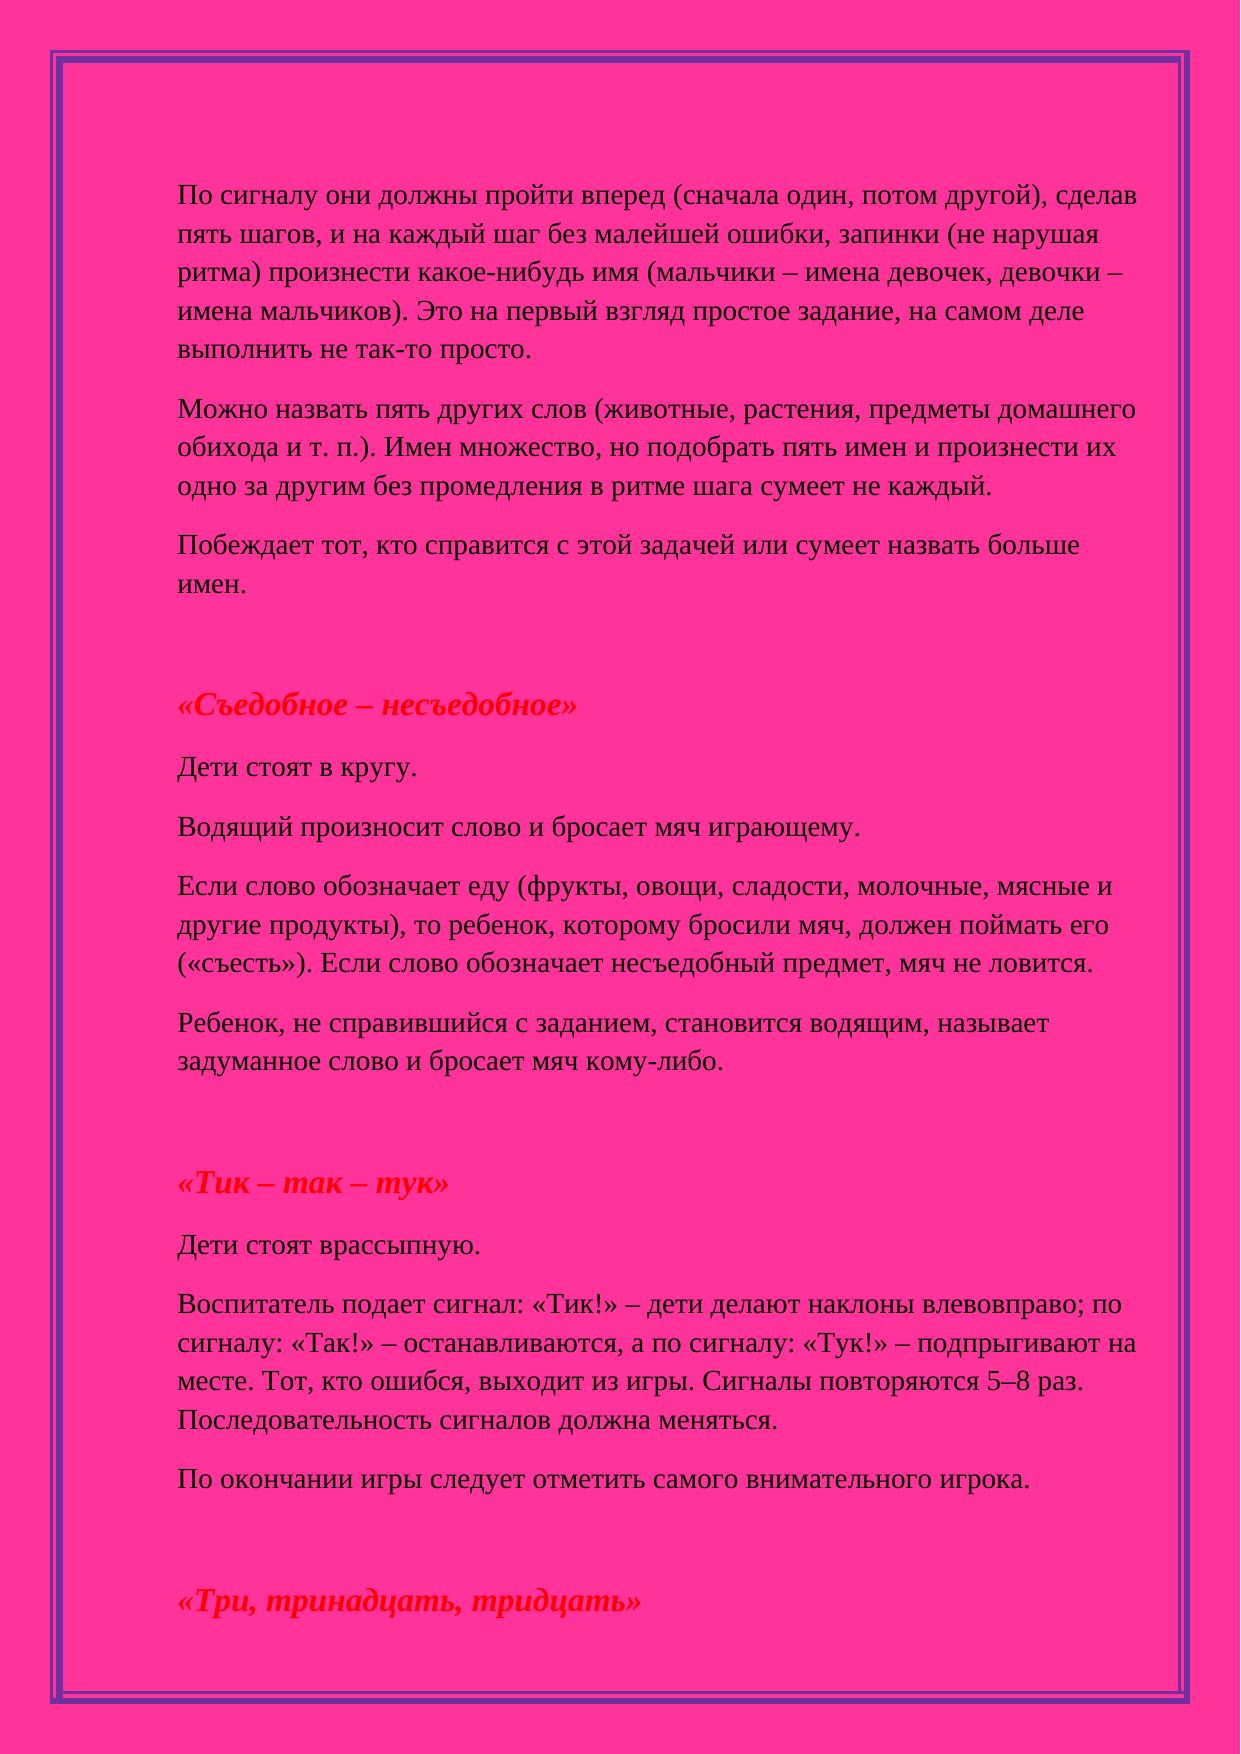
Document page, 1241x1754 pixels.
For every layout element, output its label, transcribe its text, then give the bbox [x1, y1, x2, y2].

text Можно назвать пять других слов (животные, растения, предметы домашнего обихода и т. п.). Имен множество, но подобрать пять имен и произнести их одно за другим без промедления в ритме шага сумеет не каждый. [177, 391, 1152, 502]
text По сигналу они должны пройти вперед (сначала один, потом другой), сделав пять шагов, и на каждый шаг без малейшей ошибки, запинки (не нарушая ритма) произнести какое-нибудь имя (мальчики – имена девочек, девочки – имена мальчиков). Это на первый взгляд простое задание, на самом деле выполнить не так-то просто. [177, 177, 1152, 365]
text Дети стоят врассыпную. [177, 1227, 1152, 1261]
text Ребенок, не справившийся с заданием, становится водящим, называет задуманное слово и бросает мяч кому-либо. [177, 1005, 1152, 1077]
text Если слово обозначает еду (фрукты, овощи, сладости, молочные, мясные и другие продукты), то ребенок, которому бросили мяч, должен поймать его («съесть»). Если слово обозначает несъедобный предмет, мяч не ловится. [177, 868, 1152, 979]
text Водящий произносит слово и бросает мяч играющему. [177, 809, 1152, 842]
text «Тик – так – тук» [177, 1162, 1152, 1200]
text «Съедобное – несъедобное» [177, 685, 1152, 723]
text Воспитатель подает сигнал: «Тик!» – дети делают наклоны влевовправо; по сигналу: «Так!» – останавливаются, а по сигналу: «Тук!» – подпрыгивают на месте. Тот, кто ошибся, выходит из игры. Сигналы повторяются 5–8 раз. Последовательность сигналов должна меняться. [177, 1286, 1152, 1436]
text Дети стоят в кругу. [177, 749, 1152, 783]
text Побеждает тот, кто справится с этой задачей или сумеет назвать больше имен. [177, 527, 1152, 599]
text По окончании игры следует отметить самого внимательного игрока. [177, 1461, 1152, 1495]
text «Три, тринадцать, тридцать» [177, 1580, 1152, 1618]
